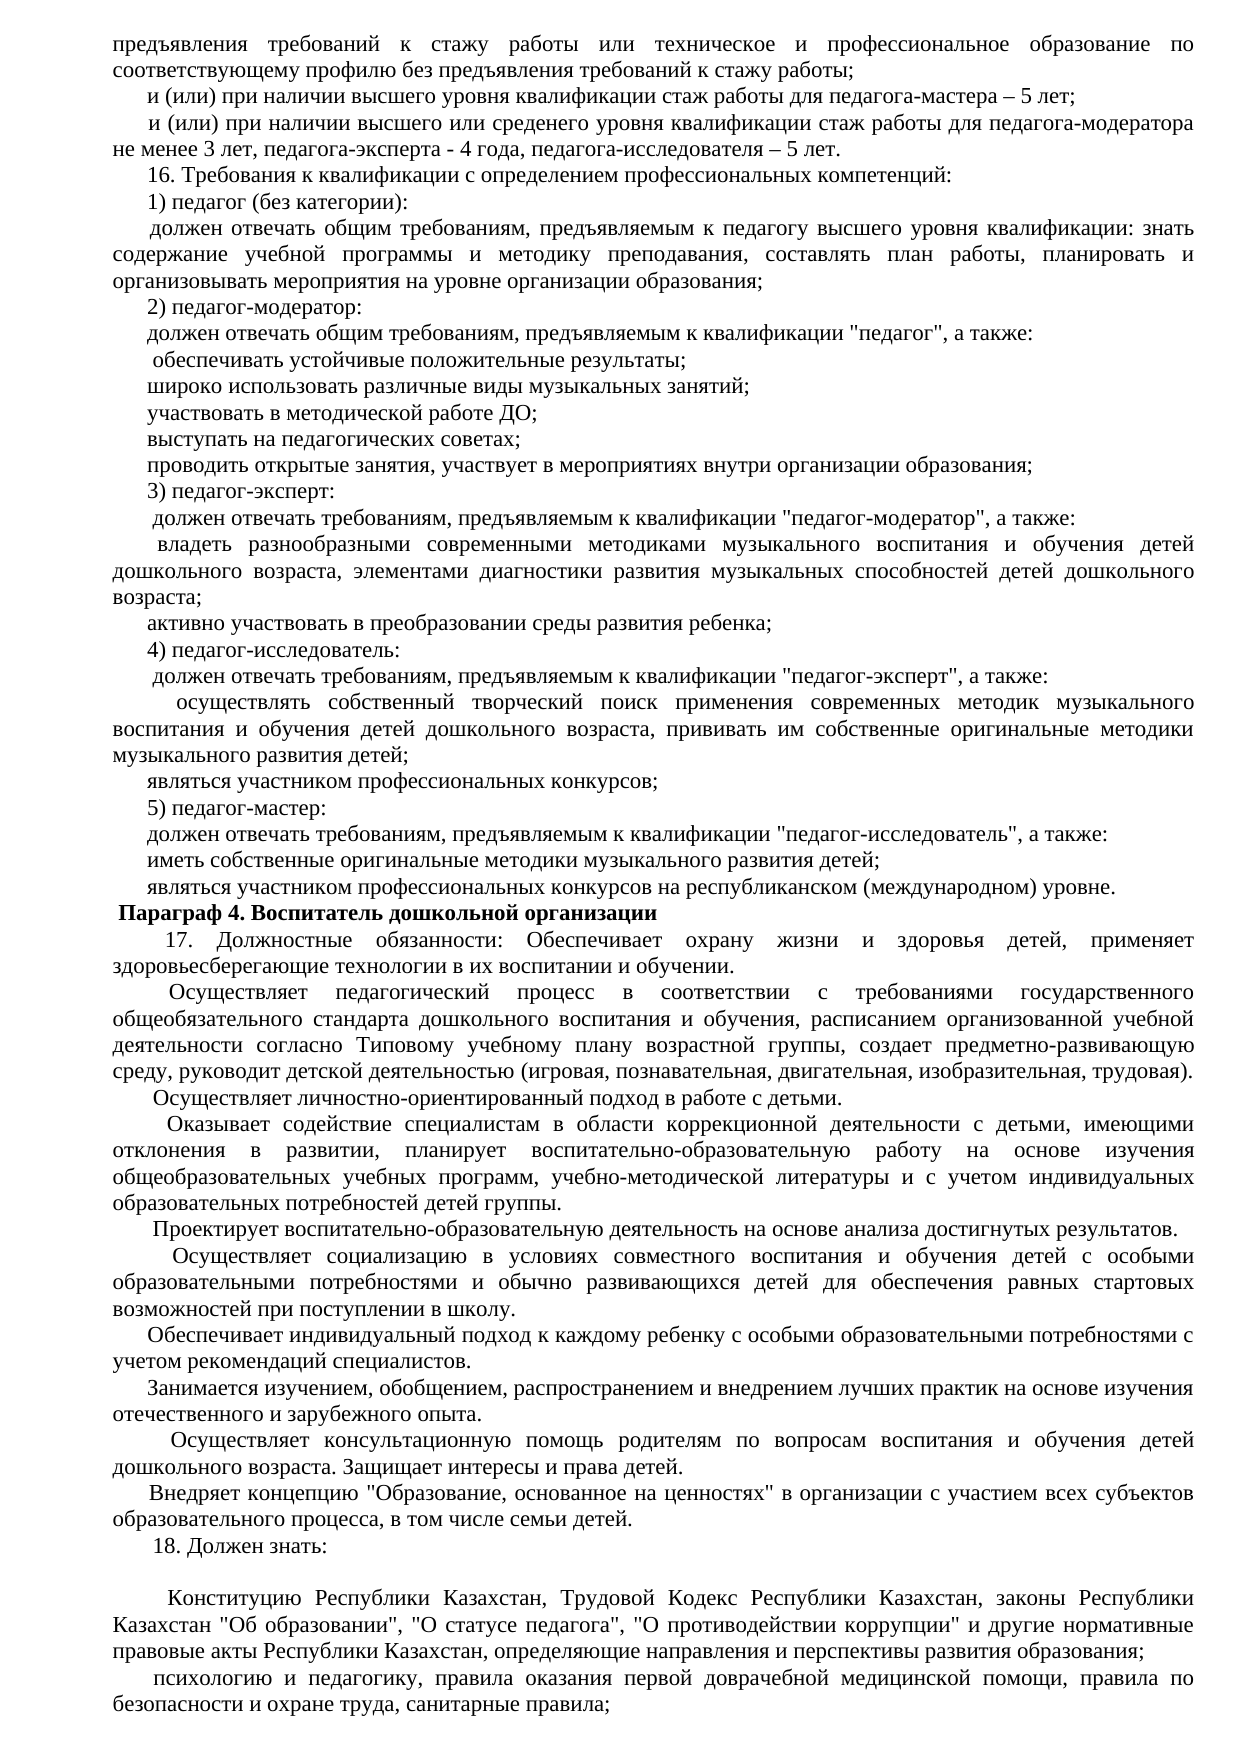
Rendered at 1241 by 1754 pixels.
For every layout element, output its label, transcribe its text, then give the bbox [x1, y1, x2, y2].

text 2) педагог-модератор: [112, 293, 1196, 319]
text должен отвечать требованиям, предъявляемым к квалификации "педагог-исследователь", а также: [112, 820, 1196, 847]
text Конституцию Республики Казахстан, Трудовой Кодекс Республики Казахстан, законы Республики Казахстан "Об образовании", "О статусе педагога", "О противодействии коррупции" и другие нормативные правовые акты Республики Казахстан, определяющие направления и перспективы развития образования; [112, 1584, 1196, 1663]
text выступать на педагогических советах; [112, 425, 1196, 451]
text Обеспечивает индивидуальный подход к каждому ребенку с особыми образовательными потребностями с учетом рекомендаций специалистов. [112, 1321, 1196, 1374]
text 17. Должностные обязанности: Обеспечивает охрану жизни и здоровья детей, применяет здоровьесберегающие технологии в их воспитании и обучении. [112, 926, 1196, 978]
text Осуществляет педагогический процесс в соответствии с требованиями государственного общеобязательного стандарта дошкольного воспитания и обучения, расписанием организованной учебной деятельности согласно Типовому учебному плану возрастной группы, создает предметно-развивающую среду, руководит детской деятельностью (игровая, познавательная, двигательная, изобразительная, трудовая). [112, 978, 1196, 1084]
text осуществлять собственный творческий поиск применения современных методик музыкального воспитания и обучения детей дошкольного возраста, прививать им собственные оригинальные методики музыкального развития детей; [112, 688, 1196, 767]
text должен отвечать требованиям, предъявляемым к квалификации "педагог-эксперт", а также: [112, 662, 1196, 688]
text являться участником профессиональных конкурсов; [112, 767, 1196, 794]
text Проектирует воспитательно-образовательную деятельность на основе анализа достигнутых результатов. [112, 1216, 1196, 1242]
text 1) педагог (без категории): [112, 188, 1196, 214]
text активно участвовать в преобразовании среды развития ребенка; [112, 609, 1196, 636]
text широко использовать различные виды музыкальных занятий; [112, 372, 1196, 398]
text 16. Требования к квалификации с определением профессиональных компетенций: [112, 161, 1196, 188]
text проводить открытые занятия, участвует в мероприятиях внутри организации образования; [112, 451, 1196, 478]
text являться участником профессиональных конкурсов на республиканском (международном) уровне. [112, 873, 1196, 899]
text участвовать в методической работе ДО; [112, 398, 1196, 425]
text психологию и педагогику, правила оказания первой доврачебной медицинской помощи, правила по безопасности и охране труда, санитарные правила; [112, 1663, 1196, 1716]
text иметь собственные оригинальные методики музыкального развития детей; [112, 847, 1196, 873]
text должен отвечать общим требованиям, предъявляемым к педагогу высшего уровня квалификации: знать содержание учебной программы и методику преподавания, составлять план работы, планировать и организовывать мероприятия на уровне организации образования; [112, 214, 1196, 293]
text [112, 29, 1196, 82]
text должен отвечать общим требованиям, предъявляемым к квалификации "педагог", а также: [112, 319, 1196, 346]
text Занимается изучением, обобщением, распространением и внедрением лучших практик на основе изучения отечественного и зарубежного опыта. [112, 1374, 1196, 1426]
text обеспечивать устойчивые положительные результаты; [112, 346, 1196, 372]
text и (или) при наличии высшего или среденего уровня квалификации стаж работы для педагога-модератора не менее 3 лет, педагога-эксперта - 4 года, педагога-исследователя – 5 лет. [112, 109, 1196, 161]
text Оказывает содействие специалистам в области коррекционной деятельности с детьми, имеющими отклонения в развитии, планирует воспитательно-образовательную работу на основе изучения общеобразовательных учебных программ, учебно-методической литературы и с учетом индивидуальных образовательных потребностей детей группы. [112, 1110, 1196, 1216]
text Параграф 4. Воспитатель дошкольной организации [112, 899, 1196, 926]
text 3) педагог-эксперт: [112, 478, 1196, 504]
text должен отвечать требованиям, предъявляемым к квалификации "педагог-модератор", а также: [112, 504, 1196, 530]
text Осуществляет личностно-ориентированный подход в работе с детьми. [112, 1084, 1196, 1110]
text Осуществляет социализацию в условиях совместного воспитания и обучения детей с особыми образовательными потребностями и обычно развивающихся детей для обеспечения равных стартовых возможностей при поступлении в школу. [112, 1242, 1196, 1321]
text Внедряет концепцию "Образование, основанное на ценностях" в организации с участием всех субъектов образовательного процесса, в том числе семьи детей. [112, 1479, 1196, 1532]
text и (или) при наличии высшего уровня квалификации стаж работы для педагога-мастера – 5 лет; [112, 82, 1196, 109]
text 4) педагог-исследователь: [112, 636, 1196, 662]
text 18. Должен знать: [112, 1532, 1196, 1558]
text владеть разнообразными современными методиками музыкального воспитания и обучения детей дошкольного возраста, элементами диагностики развития музыкальных способностей детей дошкольного возраста; [112, 530, 1196, 609]
text 5) педагог-мастер: [112, 794, 1196, 820]
text Осуществляет консультационную помощь родителям по вопросам воспитания и обучения детей дошкольного возраста. Защищает интересы и права детей. [112, 1426, 1196, 1479]
